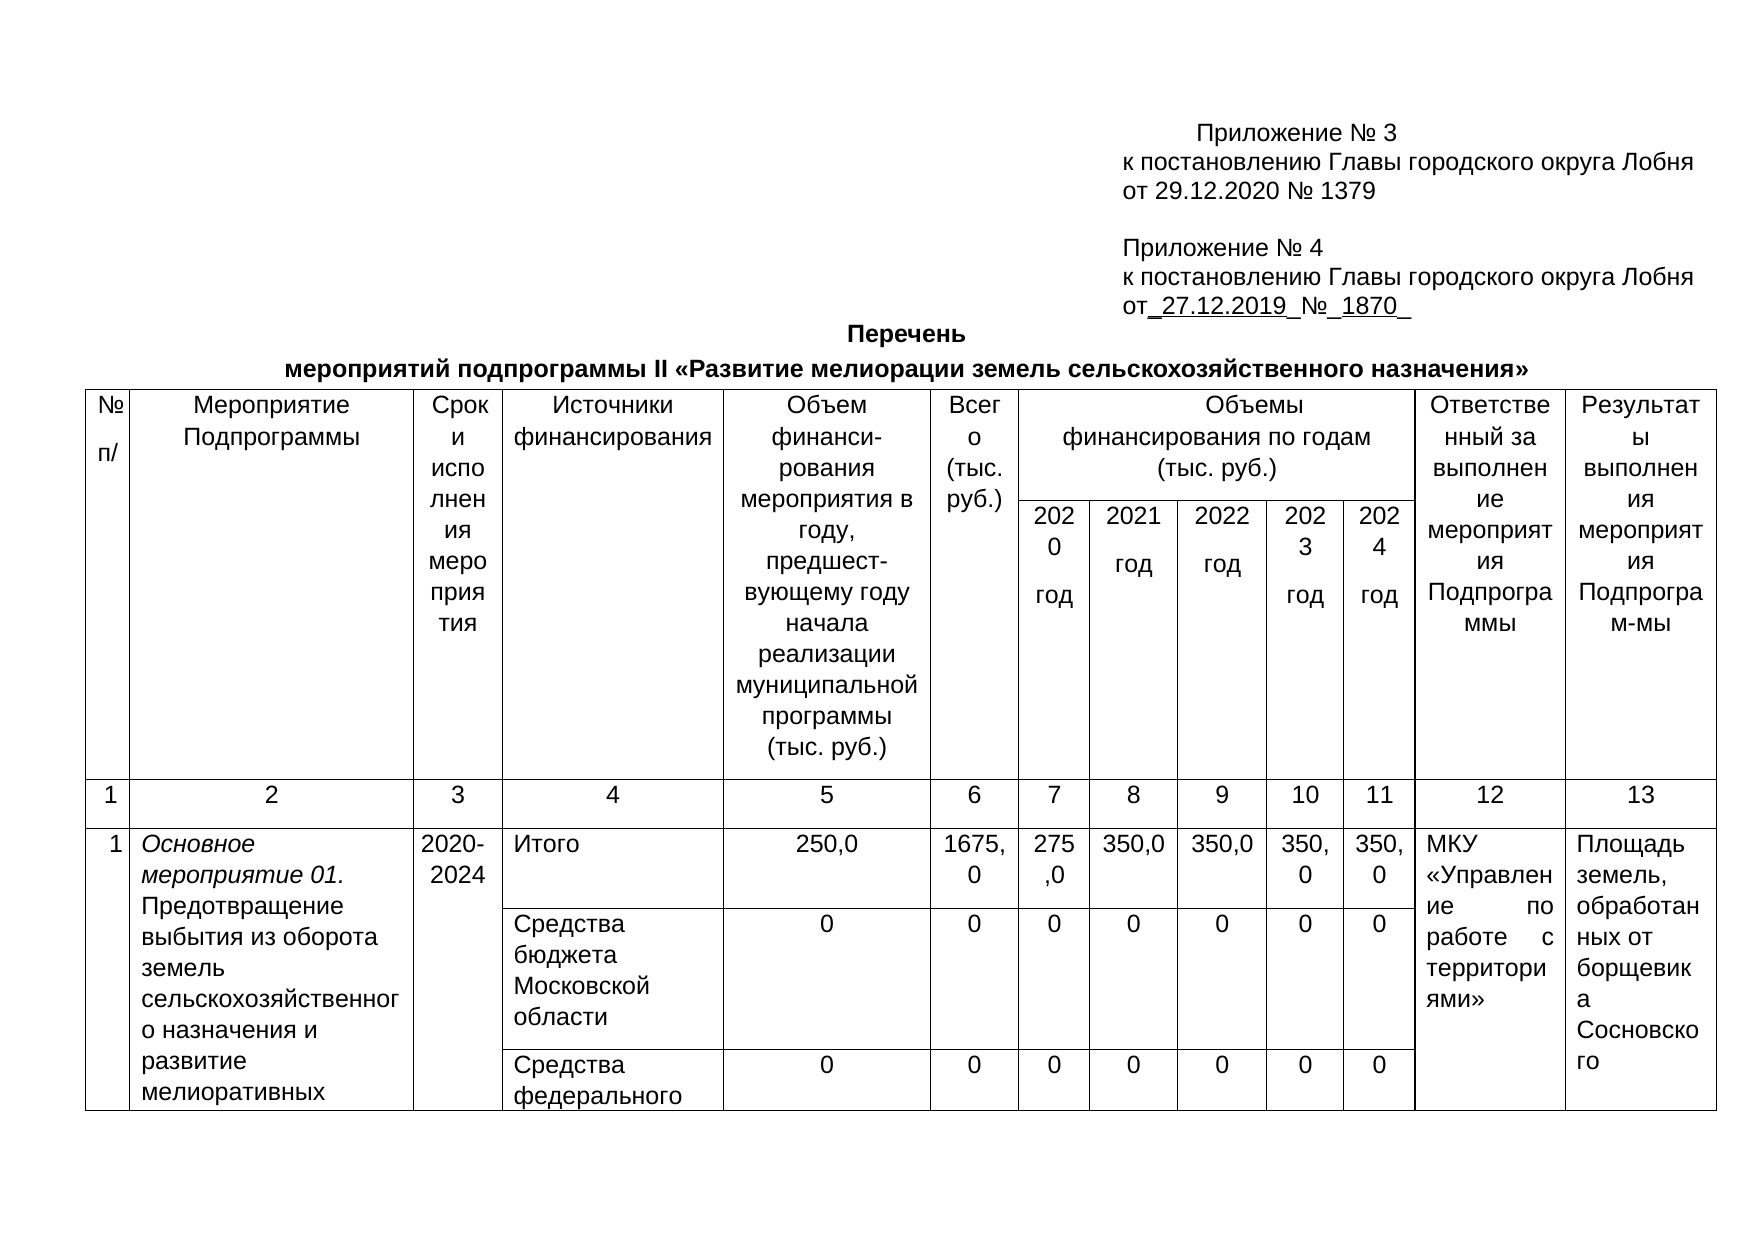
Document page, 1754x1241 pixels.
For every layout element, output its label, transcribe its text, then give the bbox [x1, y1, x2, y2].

table_cell 0 [1090, 1050, 1177, 1110]
table_cell 0 [1019, 909, 1089, 1049]
table_cell 0 [724, 909, 930, 1049]
table_cell 0 [931, 1050, 1018, 1110]
table_cell 2021 год [1090, 501, 1177, 779]
table_cell 0 [1344, 909, 1414, 1049]
table_cell 10 [1267, 780, 1343, 828]
table_cell 5 [724, 780, 930, 828]
table_cell МКУ «Управление по работе с территориями» [1416, 829, 1565, 1110]
table_cell 2022 год [1178, 501, 1266, 779]
table_cell 0 [1090, 909, 1177, 1049]
table_cell 2023 год [1267, 501, 1343, 779]
subtitle мероприятий подпрограммы II «Развитие мелиорации земель сельскохозяйственного назначения» [118, 354, 1695, 383]
table_header Сроки исполнения мероприятия [414, 390, 502, 779]
table_header Источники финансирования [503, 390, 723, 779]
table_cell 2020 год [1019, 501, 1089, 779]
table_cell 4 [503, 780, 723, 828]
table_cell 13 [1566, 780, 1716, 828]
table_cell 0 [1344, 1050, 1414, 1110]
table_cell 0 [1178, 909, 1266, 1049]
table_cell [503, 1050, 723, 1110]
table_header Всего (тыс. руб.) [931, 390, 1018, 779]
text к постановлению Главы городского округа Лобня [1122, 147, 1695, 176]
text к постановлению Главы городского округа Лобня [1122, 262, 1695, 291]
table_cell 0 [724, 1050, 930, 1110]
table_header Результаты выполнения мероприятия Подпрограм-мы [1566, 390, 1716, 779]
table_cell 0 [1267, 909, 1343, 1049]
table_cell 1 [86, 829, 129, 1110]
table_cell 0 [1178, 1050, 1266, 1110]
table_cell 8 [1090, 780, 1177, 828]
table_header № п/п [86, 390, 129, 779]
table_cell Площадь земель, обработанных от борщевика Сосновского [1566, 829, 1716, 1110]
table_cell 350,0 [1344, 829, 1414, 907]
table_header Объемы финансирования по годам (тыс. руб.) [1019, 390, 1414, 500]
text Приложение № 4 [1122, 233, 1695, 262]
table_cell 1675,0 [931, 829, 1018, 907]
text от 29.12.2020 № 1379 [118, 176, 1695, 204]
table_cell 1 [86, 780, 129, 828]
table_cell Итого [503, 829, 723, 907]
table_cell 12 [1416, 780, 1565, 828]
table_cell Средства бюджета Московской области [503, 909, 723, 1049]
table_header Объем финанси-рования мероприятия в году, предшест-вующему году начала реализации муниципальной программы (тыс. руб.) [724, 390, 930, 779]
table_cell 2024 год [1344, 501, 1414, 779]
table_header Мероприятие Подпрограммы [130, 390, 413, 779]
table_cell 350,0 [1178, 829, 1266, 907]
table_cell 9 [1178, 780, 1266, 828]
table_cell 3 [414, 780, 502, 828]
table_cell 250,0 [724, 829, 930, 907]
table_cell 7 [1019, 780, 1089, 828]
table_cell 350,0 [1267, 829, 1343, 907]
table_cell 11 [1344, 780, 1414, 828]
table_cell Основное мероприятие 01. Предотвращение выбытия из оборота земель сельскохозяйственного назначения и развитие мелиоративных систем и гидротехнических сооружений сельскохозяйственного назначения [130, 829, 413, 1110]
table_cell 2020-2024 [414, 829, 502, 1110]
text от_27.12.2019_№_1870_ [1122, 291, 1695, 319]
table_cell 0 [1019, 1050, 1089, 1110]
table_cell 6 [931, 780, 1018, 828]
table_cell 275,0 [1019, 829, 1089, 907]
table_cell 350,0 [1090, 829, 1177, 907]
table_header Ответственный за выполнение мероприятия Подпрограммы [1416, 390, 1565, 779]
table_cell 0 [931, 909, 1018, 1049]
table_cell 2 [130, 780, 413, 828]
table_cell 0 [1267, 1050, 1343, 1110]
subtitle Перечень [118, 319, 1695, 348]
text Приложение № 3 [1122, 118, 1695, 147]
